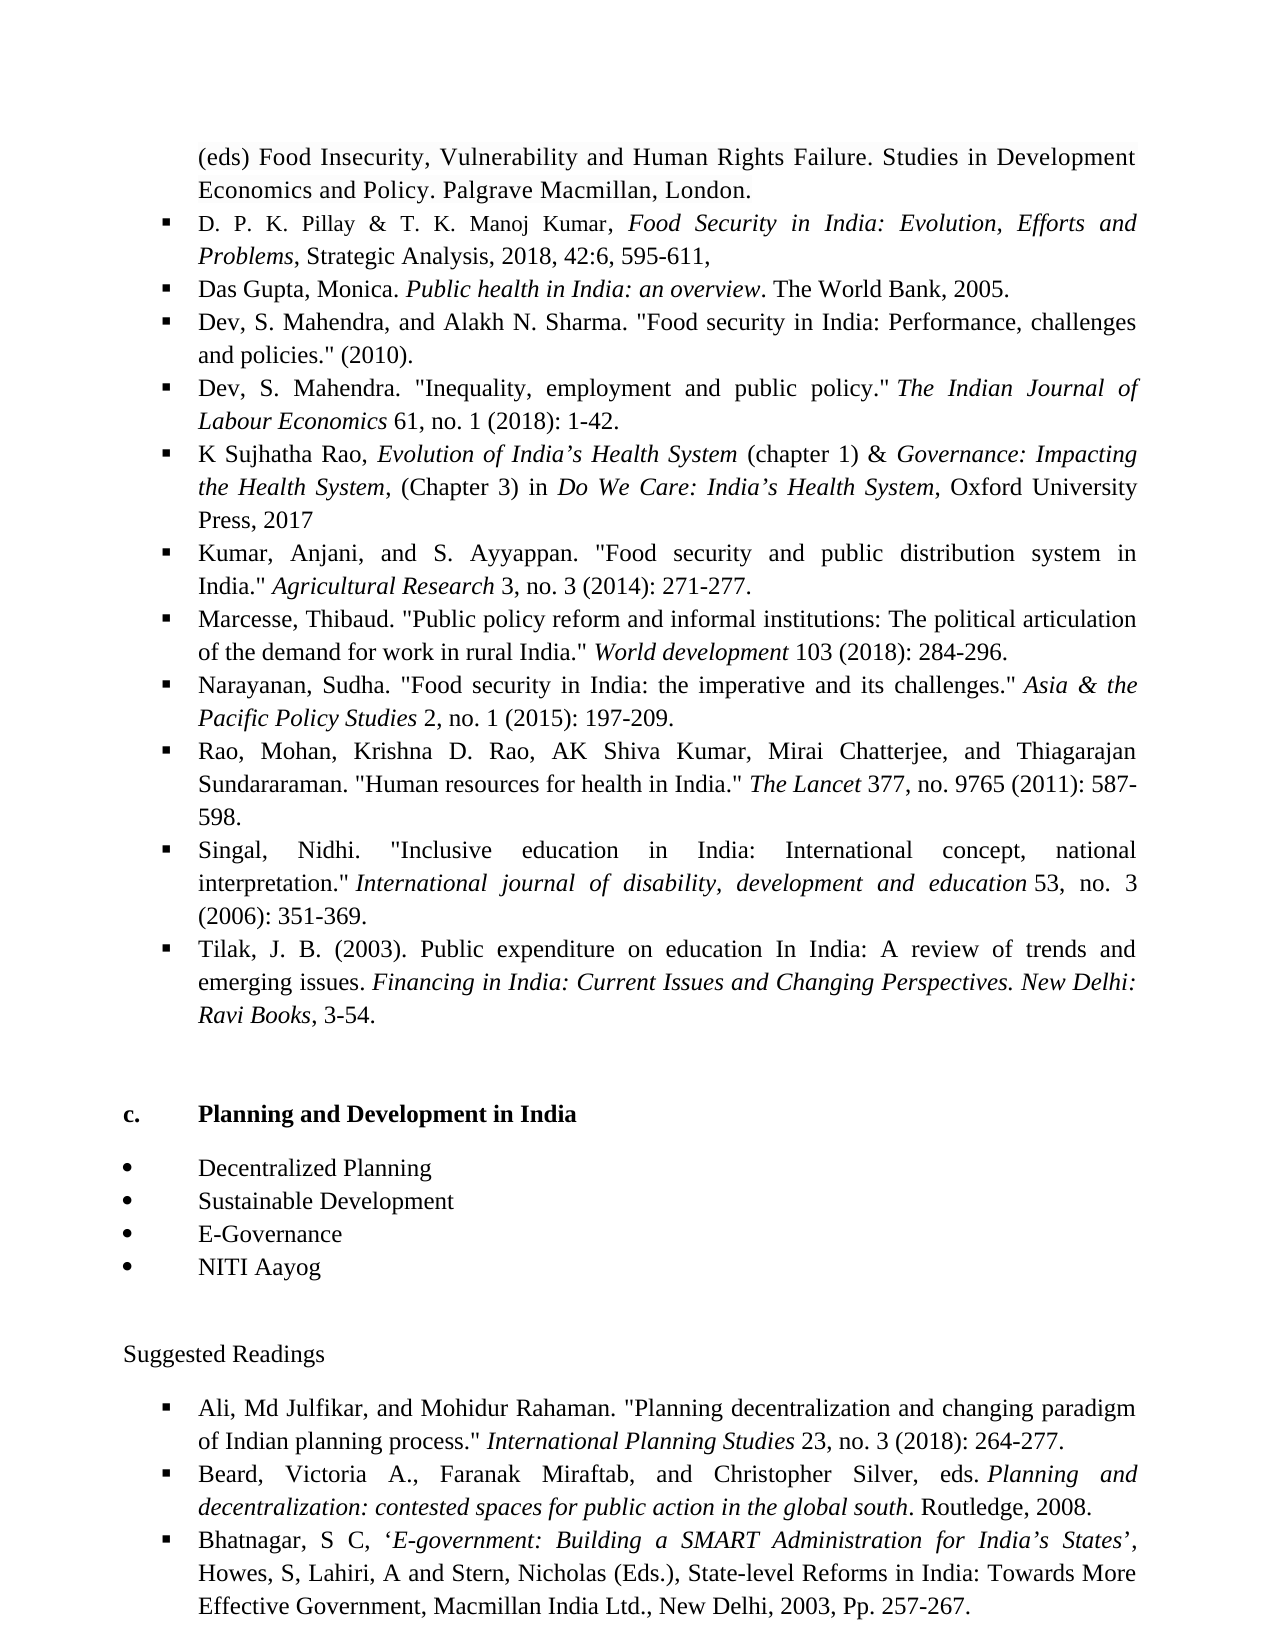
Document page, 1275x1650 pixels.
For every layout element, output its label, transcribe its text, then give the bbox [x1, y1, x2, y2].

list Ali, Md Julfikar, and Mohidur Rahaman. "Planning decentralization and changing paradigm of Indian planning process." International Planning Studies 23, no. 3 (2018): 264-277. [160, 1393, 1137, 1455]
list Decentralized Planning [123, 1153, 1137, 1182]
list K Sujhatha Rao, Evolution of India’s Health System (chapter 1) & Governance: Impacting the Health System, (Chapter 3) in Do We Care: India’s Health System, Oxford University Press, 2017 [160, 439, 1137, 534]
list Marcesse, Thibaud. "Public policy reform and informal institutions: The political articulation of the demand for work in rural India." World development 103 (2018): 284-296. [160, 604, 1137, 666]
list Dev, S. Mahendra, and Alakh N. Sharma. "Food security in India: Performance, challenges and policies." (2010). [160, 307, 1137, 368]
list Sustainable Development [123, 1186, 1137, 1215]
text c. Planning and Development in India [123, 1099, 1137, 1128]
list Bhatnagar, S C, ‘E-government: Building a SMART Administration for India’s States’, Howes, S, Lahiri, A and Stern, Nicholas (Eds.), State-level Reforms in India: Towards More Effective Government, Macmillan India Ltd., New Delhi, 2003, Pp. 257-267. [160, 1525, 1137, 1620]
list NITI Aayog [123, 1252, 1137, 1281]
text Suggested Readings [123, 1339, 1137, 1368]
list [160, 142, 1137, 203]
list Dev, S. Mahendra. "Inequality, employment and public policy." The Indian Journal of Labour Economics 61, no. 1 (2018): 1-42. [160, 373, 1137, 434]
list Kumar, Anjani, and S. Ayyappan. "Food security and public distribution system in India." Agricultural Research 3, no. 3 (2014): 271-277. [160, 538, 1137, 600]
list Tilak, J. B. (2003). Public expenditure on education In India: A review of trends and emerging issues. Financing in India: Current Issues and Changing Perspectives. New Delhi: Ravi Books, 3-54. [160, 934, 1137, 1029]
list D. P. K. Pillay & T. K. Manoj Kumar, Food Security in India: Evolution, Efforts and Problems, Strategic Analysis, 2018, 42:6, 595-611, [160, 208, 1137, 269]
list Narayanan, Sudha. "Food security in India: the imperative and its challenges." Asia & the Pacific Policy Studies 2, no. 1 (2015): 197-209. [160, 670, 1137, 732]
list Rao, Mohan, Krishna D. Rao, AK Shiva Kumar, Mirai Chatterjee, and Thiagarajan Sundararaman. "Human resources for health in India." The Lancet 377, no. 9765 (2011): 587-598. [160, 736, 1137, 831]
list Beard, Victoria A., Faranak Miraftab, and Christopher Silver, eds. Planning and decentralization: contested spaces for public action in the global south. Routledge, 2008. [160, 1459, 1137, 1521]
list Das Gupta, Monica. Public health in India: an overview. The World Bank, 2005. [160, 274, 1137, 302]
list E-Governance [123, 1219, 1137, 1248]
list Singal, Nidhi. "Inclusive education in India: International concept, national interpretation." International journal of disability, development and education 53, no. 3 (2006): 351-369. [160, 835, 1137, 930]
